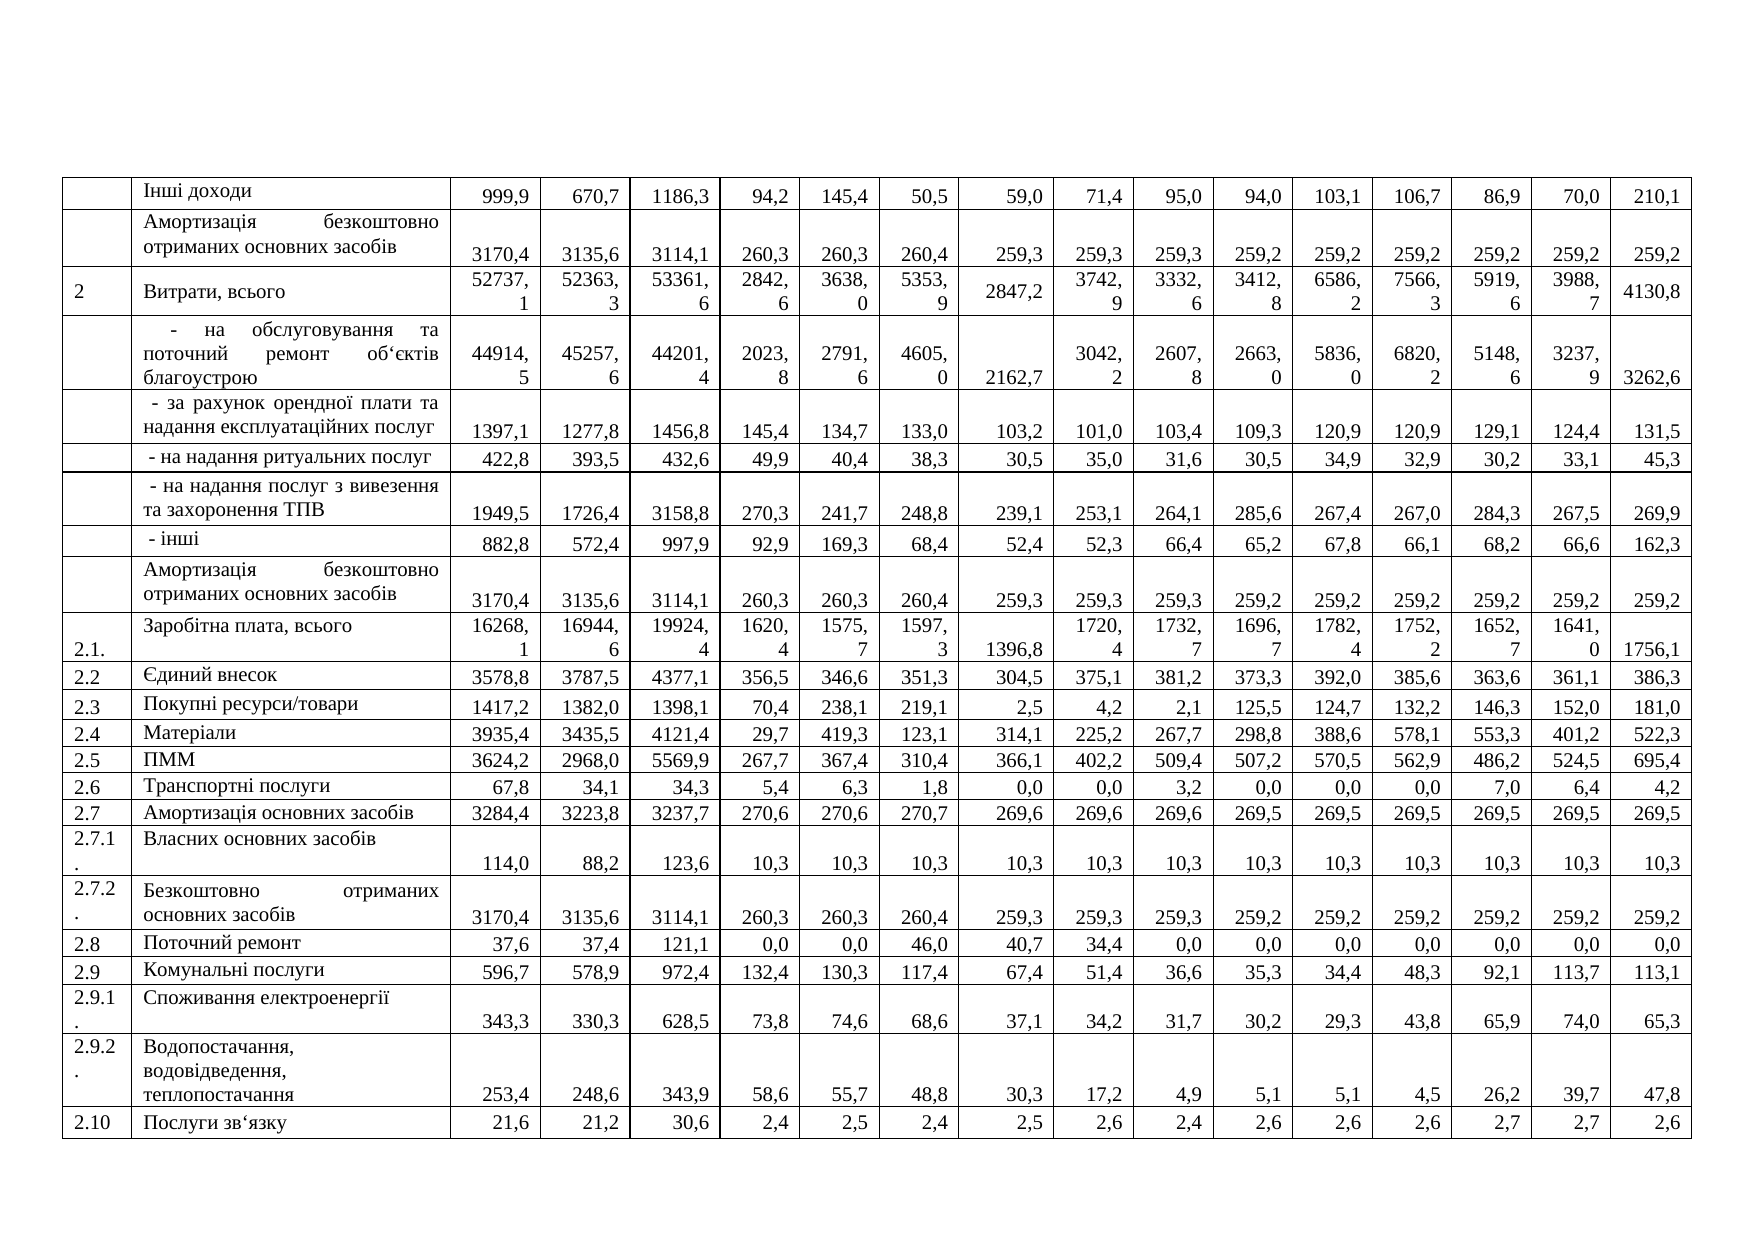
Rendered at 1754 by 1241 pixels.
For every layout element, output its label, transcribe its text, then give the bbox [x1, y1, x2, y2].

table_cell 259,3 [1134, 557, 1213, 612]
table_cell 88,2 [541, 826, 629, 874]
table_cell Покупні ресурси/товари [132, 690, 450, 719]
table_cell 2023,8 [721, 316, 799, 389]
table_cell 34,9 [1293, 444, 1372, 471]
table_cell 43,8 [1373, 985, 1451, 1033]
table_cell 267,4 [1293, 473, 1372, 524]
table_cell 270,6 [800, 800, 879, 825]
table_cell 361,1 [1532, 662, 1610, 689]
table_cell 0,0 [721, 930, 799, 956]
table_cell 74,6 [800, 985, 879, 1033]
table_cell 66,1 [1373, 526, 1451, 556]
table_cell 53361,6 [631, 267, 719, 315]
table_cell 267,0 [1373, 473, 1451, 524]
table_cell 1597,3 [880, 613, 958, 661]
table_cell 3170,4 [451, 210, 540, 266]
table_cell 0,0 [1532, 930, 1610, 956]
table_cell 1186,3 [631, 178, 719, 208]
table_cell 285,6 [1214, 473, 1292, 524]
table_cell 253,1 [1054, 473, 1133, 524]
table_cell 0,0 [1214, 930, 1292, 956]
table_cell 269,5 [1293, 800, 1372, 825]
table_cell Матеріали [132, 720, 450, 746]
table_cell 670,7 [541, 178, 629, 208]
table_cell 253,4 [451, 1034, 540, 1106]
table_cell 2.9.2. [63, 1034, 131, 1106]
table_cell 36,6 [1134, 957, 1213, 984]
table_cell 356,5 [721, 662, 799, 689]
table_cell 70,4 [721, 690, 799, 719]
table_cell 4,5 [1373, 1034, 1451, 1106]
table_cell 3435,5 [541, 720, 629, 746]
table_cell 259,2 [1373, 876, 1451, 929]
table_cell 1652,7 [1452, 613, 1531, 661]
table_cell 34,2 [1054, 985, 1133, 1033]
table_cell Послуги зв‘язку [132, 1107, 450, 1137]
table_cell 1782,4 [1293, 613, 1372, 661]
table_cell 2.7 [63, 800, 131, 825]
table_cell 363,6 [1452, 662, 1531, 689]
table_cell 146,3 [1452, 690, 1531, 719]
table_cell 0,0 [1373, 773, 1451, 799]
table_cell - на надання ритуальних послуг [132, 444, 450, 471]
table_cell 4377,1 [631, 662, 719, 689]
table_cell 2,7 [1452, 1107, 1531, 1137]
table_cell 35,0 [1054, 444, 1133, 471]
table_cell 2,6 [1214, 1107, 1292, 1137]
table_cell 259,2 [1611, 876, 1691, 929]
table_cell 2842,6 [721, 267, 799, 315]
table_cell 65,3 [1611, 985, 1691, 1033]
table_cell 5836,0 [1293, 316, 1372, 389]
table_cell 1620,4 [721, 613, 799, 661]
table_cell 21,6 [451, 1107, 540, 1137]
table_cell 145,4 [800, 178, 879, 208]
table_cell 31,7 [1134, 985, 1213, 1033]
table_cell 1949,5 [451, 473, 540, 524]
table_cell 304,5 [959, 662, 1053, 689]
table_cell 2,6 [1373, 1107, 1451, 1137]
table_cell 55,7 [800, 1034, 879, 1106]
table_cell 134,7 [800, 390, 879, 443]
table_cell 260,4 [880, 210, 958, 266]
table_cell 269,5 [1373, 800, 1451, 825]
table_cell 34,3 [631, 773, 719, 799]
table_cell 68,4 [880, 526, 958, 556]
table_cell 507,2 [1214, 747, 1292, 772]
table_cell 37,4 [541, 930, 629, 956]
table_cell 2,6 [1611, 1107, 1691, 1137]
table_cell 71,4 [1054, 178, 1133, 208]
table_cell 882,8 [451, 526, 540, 556]
table_cell 225,2 [1054, 720, 1133, 746]
table_cell 401,2 [1532, 720, 1610, 746]
table_cell 524,5 [1532, 747, 1610, 772]
table_cell 2.1. [63, 613, 131, 661]
table_cell 269,6 [1054, 800, 1133, 825]
table_cell 123,1 [880, 720, 958, 746]
table_cell Власних основних засобів [132, 826, 450, 874]
table_cell 52,3 [1054, 526, 1133, 556]
table_cell 92,1 [1452, 957, 1531, 984]
table_cell - інші [132, 526, 450, 556]
table_cell 1397,1 [451, 390, 540, 443]
table_cell 4121,4 [631, 720, 719, 746]
table_cell 2.6 [63, 773, 131, 799]
table_cell 2.9 [63, 957, 131, 984]
table_cell 5,1 [1214, 1034, 1292, 1106]
table_cell Амортизація основних засобів [132, 800, 450, 825]
table_cell 259,2 [1214, 876, 1292, 929]
table_cell - на обслуговування та поточний ремонт об‘єктів благоустрою [132, 316, 450, 389]
table_cell 260,3 [800, 557, 879, 612]
table_cell 109,3 [1214, 390, 1292, 443]
table_cell 38,3 [880, 444, 958, 471]
table_cell 47,8 [1611, 1034, 1691, 1106]
table_cell 46,0 [880, 930, 958, 956]
table_cell [63, 557, 131, 612]
table_cell 124,7 [1293, 690, 1372, 719]
table_cell 259,2 [1611, 210, 1691, 266]
table_cell 1398,1 [631, 690, 719, 719]
table_cell 7566,3 [1373, 267, 1451, 315]
table_cell 123,6 [631, 826, 719, 874]
table_cell 37,6 [451, 930, 540, 956]
table_cell 49,9 [721, 444, 799, 471]
table_cell 259,2 [1373, 557, 1451, 612]
table_cell 3237,7 [631, 800, 719, 825]
table_cell 10,3 [1054, 826, 1133, 874]
table_cell 259,2 [1532, 210, 1610, 266]
table_cell [63, 444, 131, 471]
table_cell 259,2 [1452, 210, 1531, 266]
table_cell 578,1 [1373, 720, 1451, 746]
table_cell 124,4 [1532, 390, 1610, 443]
table_cell 4,2 [1054, 690, 1133, 719]
table_cell 145,4 [721, 390, 799, 443]
table_cell 2.7.2. [63, 876, 131, 929]
table_cell 3042,2 [1054, 316, 1133, 389]
table_cell 7,0 [1452, 773, 1531, 799]
table_cell 5,1 [1293, 1034, 1372, 1106]
table_cell 298,8 [1214, 720, 1292, 746]
table_cell 10,3 [959, 826, 1053, 874]
table_cell 1396,8 [959, 613, 1053, 661]
table_cell 367,4 [800, 747, 879, 772]
table_cell 30,3 [959, 1034, 1053, 1106]
table_cell 562,9 [1373, 747, 1451, 772]
table_cell 259,2 [1214, 210, 1292, 266]
table_cell 113,7 [1532, 957, 1610, 984]
table_cell - на надання послуг з вивезення та захоронення ТПВ [132, 473, 450, 524]
table_cell 45,3 [1611, 444, 1691, 471]
table_cell 10,3 [1452, 826, 1531, 874]
table_cell 68,2 [1452, 526, 1531, 556]
table_cell 10,3 [880, 826, 958, 874]
table_cell 1756,1 [1611, 613, 1691, 661]
table_cell 393,5 [541, 444, 629, 471]
table_cell 259,3 [1054, 876, 1133, 929]
table_cell 3135,6 [541, 876, 629, 929]
table_cell 114,0 [451, 826, 540, 874]
table_cell 2.5 [63, 747, 131, 772]
table_cell 3,2 [1134, 773, 1213, 799]
table_cell 248,8 [880, 473, 958, 524]
table_cell 1696,7 [1214, 613, 1292, 661]
table_cell 51,4 [1054, 957, 1133, 984]
table_cell 5919,6 [1452, 267, 1531, 315]
table_cell 1752,2 [1373, 613, 1451, 661]
table_cell 29,3 [1293, 985, 1372, 1033]
table_cell 259,3 [1054, 210, 1133, 266]
table_cell 3135,6 [541, 557, 629, 612]
table_cell 3638,0 [800, 267, 879, 315]
table_cell 260,3 [721, 557, 799, 612]
table_cell 52,4 [959, 526, 1053, 556]
table_cell 0,0 [1214, 773, 1292, 799]
table_cell 16944,6 [541, 613, 629, 661]
table_cell 522,3 [1611, 720, 1691, 746]
table_cell Єдиний внесок [132, 662, 450, 689]
table_cell 572,4 [541, 526, 629, 556]
table_cell Водопостачання, водовідведення, теплопостачання [132, 1034, 450, 1106]
table_cell 2,4 [880, 1107, 958, 1137]
table_cell 10,3 [800, 826, 879, 874]
table_cell 52737,1 [451, 267, 540, 315]
table_cell 3742,9 [1054, 267, 1133, 315]
table_cell 259,3 [1134, 210, 1213, 266]
table_cell 67,8 [451, 773, 540, 799]
table_cell 3412,8 [1214, 267, 1292, 315]
table_cell 628,5 [631, 985, 719, 1033]
table_cell 2.4 [63, 720, 131, 746]
table_cell 259,3 [1054, 557, 1133, 612]
table_cell 4605,0 [880, 316, 958, 389]
table_cell 0,0 [1054, 773, 1133, 799]
table_cell 4130,8 [1611, 267, 1691, 315]
table_cell 386,3 [1611, 662, 1691, 689]
table_cell 10,3 [1134, 826, 1213, 874]
table_cell 29,7 [721, 720, 799, 746]
table_cell Комунальні послуги [132, 957, 450, 984]
table_cell 264,1 [1134, 473, 1213, 524]
table_cell 284,3 [1452, 473, 1531, 524]
table_cell 3988,7 [1532, 267, 1610, 315]
table_cell 269,9 [1611, 473, 1691, 524]
table_cell 269,6 [959, 800, 1053, 825]
table_cell [63, 473, 131, 524]
table_cell 388,6 [1293, 720, 1372, 746]
table_cell 33,1 [1532, 444, 1610, 471]
table_cell 259,2 [1293, 876, 1372, 929]
table_cell Амортизація безкоштовно отриманих основних засобів [132, 557, 450, 612]
table_cell 422,8 [451, 444, 540, 471]
table_cell 596,7 [451, 957, 540, 984]
table_cell 3262,6 [1611, 316, 1691, 389]
table_cell 6,4 [1532, 773, 1610, 799]
table_cell 0,0 [1293, 773, 1372, 799]
table_cell 375,1 [1054, 662, 1133, 689]
table_cell 48,3 [1373, 957, 1451, 984]
table_cell 5,4 [721, 773, 799, 799]
table_cell 1726,4 [541, 473, 629, 524]
table_cell 34,4 [1293, 957, 1372, 984]
table_cell 999,9 [451, 178, 540, 208]
table_cell 392,0 [1293, 662, 1372, 689]
table_cell 10,3 [721, 826, 799, 874]
table_cell [63, 210, 131, 266]
table_cell 21,2 [541, 1107, 629, 1137]
table_cell [63, 178, 131, 208]
table_cell 1417,2 [451, 690, 540, 719]
table_cell 2.2 [63, 662, 131, 689]
table_cell 44914,5 [451, 316, 540, 389]
table_cell 3170,4 [451, 557, 540, 612]
table_cell Інші доходи [132, 178, 450, 208]
table_cell 67,8 [1293, 526, 1372, 556]
table_cell 10,3 [1214, 826, 1292, 874]
table_cell 3114,1 [631, 557, 719, 612]
table_cell 0,0 [1452, 930, 1531, 956]
table_cell 45257,6 [541, 316, 629, 389]
table_cell 129,1 [1452, 390, 1531, 443]
table_cell 0,0 [1373, 930, 1451, 956]
table_cell ПММ [132, 747, 450, 772]
table_cell 259,2 [1532, 557, 1610, 612]
table_cell 1720,4 [1054, 613, 1133, 661]
table_cell Амортизація безкоштовно отриманих основних засобів [132, 210, 450, 266]
table_cell 0,0 [1134, 930, 1213, 956]
table_cell 270,3 [721, 473, 799, 524]
table_cell 239,1 [959, 473, 1053, 524]
table_cell 241,7 [800, 473, 879, 524]
table_cell 10,3 [1373, 826, 1451, 874]
table_cell 260,3 [800, 210, 879, 266]
table_cell 260,3 [721, 876, 799, 929]
table_cell 6820,2 [1373, 316, 1451, 389]
table_cell 2162,7 [959, 316, 1053, 389]
table_cell 5569,9 [631, 747, 719, 772]
table_cell 40,4 [800, 444, 879, 471]
table_cell 486,2 [1452, 747, 1531, 772]
table_cell 260,4 [880, 557, 958, 612]
table_cell 269,6 [1134, 800, 1213, 825]
table_cell 52363,3 [541, 267, 629, 315]
table_cell 3135,6 [541, 210, 629, 266]
table_cell 0,0 [800, 930, 879, 956]
table_cell 32,9 [1373, 444, 1451, 471]
table_cell 351,3 [880, 662, 958, 689]
table_cell 121,1 [631, 930, 719, 956]
table_cell 1,8 [880, 773, 958, 799]
table_cell [63, 390, 131, 443]
table_cell Заробітна плата, всього [132, 613, 450, 661]
table_cell 106,7 [1373, 178, 1451, 208]
table_cell 40,7 [959, 930, 1053, 956]
table_cell 5148,6 [1452, 316, 1531, 389]
table_cell 73,8 [721, 985, 799, 1033]
table_cell 39,7 [1532, 1034, 1610, 1106]
table_cell 1382,0 [541, 690, 629, 719]
table_cell 385,6 [1373, 662, 1451, 689]
table_cell 259,2 [1611, 557, 1691, 612]
table_cell 259,3 [959, 557, 1053, 612]
table_cell 16268,1 [451, 613, 540, 661]
table_cell 59,0 [959, 178, 1053, 208]
table_cell 1641,0 [1532, 613, 1610, 661]
table_cell 30,5 [1214, 444, 1292, 471]
table_cell 267,5 [1532, 473, 1610, 524]
table_cell 67,4 [959, 957, 1053, 984]
table_cell 3223,8 [541, 800, 629, 825]
table_cell 373,3 [1214, 662, 1292, 689]
table_cell 1277,8 [541, 390, 629, 443]
table_cell 103,4 [1134, 390, 1213, 443]
table_cell 2.7.1. [63, 826, 131, 874]
table_cell 259,2 [1293, 210, 1372, 266]
table_cell 1456,8 [631, 390, 719, 443]
table_cell 259,2 [1214, 557, 1292, 612]
table_cell 3624,2 [451, 747, 540, 772]
table_cell [63, 526, 131, 556]
table_cell 2,4 [721, 1107, 799, 1137]
table_cell 419,3 [800, 720, 879, 746]
table_cell 1732,7 [1134, 613, 1213, 661]
table_cell 74,0 [1532, 985, 1610, 1033]
table_cell 269,5 [1532, 800, 1610, 825]
table_cell 92,9 [721, 526, 799, 556]
table_cell Витрати, всього [132, 267, 450, 315]
table_cell 238,1 [800, 690, 879, 719]
table_cell 132,4 [721, 957, 799, 984]
table_cell Споживання електроенергії [132, 985, 450, 1033]
table_cell 103,2 [959, 390, 1053, 443]
table_cell 695,4 [1611, 747, 1691, 772]
table_cell 65,9 [1452, 985, 1531, 1033]
table_cell 3158,8 [631, 473, 719, 524]
table_cell 343,9 [631, 1034, 719, 1106]
table_cell 3170,4 [451, 876, 540, 929]
table_cell 2,4 [1134, 1107, 1213, 1137]
table_cell 66,4 [1134, 526, 1213, 556]
table_cell 120,9 [1373, 390, 1451, 443]
table_cell 26,2 [1452, 1034, 1531, 1106]
table_cell 30,6 [631, 1107, 719, 1137]
table_cell 1575,7 [800, 613, 879, 661]
table_cell - за рахунок орендної плати та надання експлуатаційних послуг [132, 390, 450, 443]
table_cell 0,0 [959, 773, 1053, 799]
table_cell 2,6 [1054, 1107, 1133, 1137]
table_cell 162,3 [1611, 526, 1691, 556]
table_cell 346,6 [800, 662, 879, 689]
table_cell 366,1 [959, 747, 1053, 772]
table_cell 2,7 [1532, 1107, 1610, 1137]
table_cell 31,6 [1134, 444, 1213, 471]
table_cell 2.10 [63, 1107, 131, 1137]
table_cell 34,1 [541, 773, 629, 799]
table_cell 219,1 [880, 690, 958, 719]
table_cell Безкоштовно отриманих основних засобів [132, 876, 450, 929]
table_cell 66,6 [1532, 526, 1610, 556]
table_cell 133,0 [880, 390, 958, 443]
table_cell 259,3 [1134, 876, 1213, 929]
table_cell [63, 316, 131, 389]
table_cell 113,1 [1611, 957, 1691, 984]
table_cell 5353,9 [880, 267, 958, 315]
table_cell 10,3 [1532, 826, 1610, 874]
table_cell 270,6 [721, 800, 799, 825]
table_cell 120,9 [1293, 390, 1372, 443]
table_cell 3114,1 [631, 876, 719, 929]
table_cell 269,5 [1452, 800, 1531, 825]
table_cell 553,3 [1452, 720, 1531, 746]
table_cell 10,3 [1293, 826, 1372, 874]
table_cell 44201,4 [631, 316, 719, 389]
table_cell 35,3 [1214, 957, 1292, 984]
table_cell 50,5 [880, 178, 958, 208]
table_cell 3114,1 [631, 210, 719, 266]
table_cell 130,3 [800, 957, 879, 984]
table_cell 260,4 [880, 876, 958, 929]
table_cell 259,3 [959, 876, 1053, 929]
table_cell 94,2 [721, 178, 799, 208]
table_cell 267,7 [1134, 720, 1213, 746]
table_cell Транспортні послуги [132, 773, 450, 799]
table_cell 3787,5 [541, 662, 629, 689]
table_cell 314,1 [959, 720, 1053, 746]
table_cell 68,6 [880, 985, 958, 1033]
table_cell 0,0 [1611, 930, 1691, 956]
table_cell Поточний ремонт [132, 930, 450, 956]
table_cell 3332,6 [1134, 267, 1213, 315]
table_cell 58,6 [721, 1034, 799, 1106]
table_cell 3935,4 [451, 720, 540, 746]
table_cell 4,9 [1134, 1034, 1213, 1106]
table_cell 310,4 [880, 747, 958, 772]
table_cell 2.9.1. [63, 985, 131, 1033]
table_cell 2663,0 [1214, 316, 1292, 389]
table_cell 6,3 [800, 773, 879, 799]
table_cell 169,3 [800, 526, 879, 556]
table_cell 2 [63, 267, 131, 315]
table_cell 6586,2 [1293, 267, 1372, 315]
table_cell 101,0 [1054, 390, 1133, 443]
table_cell 2847,2 [959, 267, 1053, 315]
table_cell 2,1 [1134, 690, 1213, 719]
table_cell 997,9 [631, 526, 719, 556]
table_cell 3578,8 [451, 662, 540, 689]
table_cell 259,2 [1452, 876, 1531, 929]
table_cell 117,4 [880, 957, 958, 984]
table_cell 270,7 [880, 800, 958, 825]
table_cell 0,0 [1293, 930, 1372, 956]
table_cell 2607,8 [1134, 316, 1213, 389]
table_cell 95,0 [1134, 178, 1213, 208]
table_cell 34,4 [1054, 930, 1133, 956]
table_cell 2.3 [63, 690, 131, 719]
table_cell 2,5 [800, 1107, 879, 1137]
table_cell 2968,0 [541, 747, 629, 772]
table_cell 3237,9 [1532, 316, 1610, 389]
table_cell 269,5 [1611, 800, 1691, 825]
table_cell 103,1 [1293, 178, 1372, 208]
table_cell 48,8 [880, 1034, 958, 1106]
table_cell 2.8 [63, 930, 131, 956]
table_cell 3284,4 [451, 800, 540, 825]
table_cell 509,4 [1134, 747, 1213, 772]
table_cell 972,4 [631, 957, 719, 984]
table_cell 343,3 [451, 985, 540, 1033]
table_cell 260,3 [800, 876, 879, 929]
table_cell 330,3 [541, 985, 629, 1033]
table_cell 181,0 [1611, 690, 1691, 719]
table_cell 269,5 [1214, 800, 1292, 825]
table_cell 432,6 [631, 444, 719, 471]
table_cell 132,2 [1373, 690, 1451, 719]
table_cell 86,9 [1452, 178, 1531, 208]
table_cell 2,5 [959, 690, 1053, 719]
table_cell 125,5 [1214, 690, 1292, 719]
table_cell 259,2 [1452, 557, 1531, 612]
table_cell 381,2 [1134, 662, 1213, 689]
table_cell 267,7 [721, 747, 799, 772]
table_cell 248,6 [541, 1034, 629, 1106]
table_cell 131,5 [1611, 390, 1691, 443]
table_cell 2,5 [959, 1107, 1053, 1137]
table_cell 4,2 [1611, 773, 1691, 799]
table_cell 259,2 [1373, 210, 1451, 266]
table_cell 94,0 [1214, 178, 1292, 208]
table_cell 30,2 [1214, 985, 1292, 1033]
table_cell 17,2 [1054, 1034, 1133, 1106]
table_cell 10,3 [1611, 826, 1691, 874]
table_cell 65,2 [1214, 526, 1292, 556]
table_cell 259,3 [959, 210, 1053, 266]
table_cell 402,2 [1054, 747, 1133, 772]
table_cell 570,5 [1293, 747, 1372, 772]
table_cell 37,1 [959, 985, 1053, 1033]
table_cell 19924,4 [631, 613, 719, 661]
table_cell 152,0 [1532, 690, 1610, 719]
table_cell 30,5 [959, 444, 1053, 471]
table_cell 2,6 [1293, 1107, 1372, 1137]
table_cell 259,2 [1532, 876, 1610, 929]
table_cell 259,2 [1293, 557, 1372, 612]
table_cell 2791,6 [800, 316, 879, 389]
table_cell 30,2 [1452, 444, 1531, 471]
table_cell 210,1 [1611, 178, 1691, 208]
table_cell 260,3 [721, 210, 799, 266]
table_cell 70,0 [1532, 178, 1610, 208]
table_cell 578,9 [541, 957, 629, 984]
